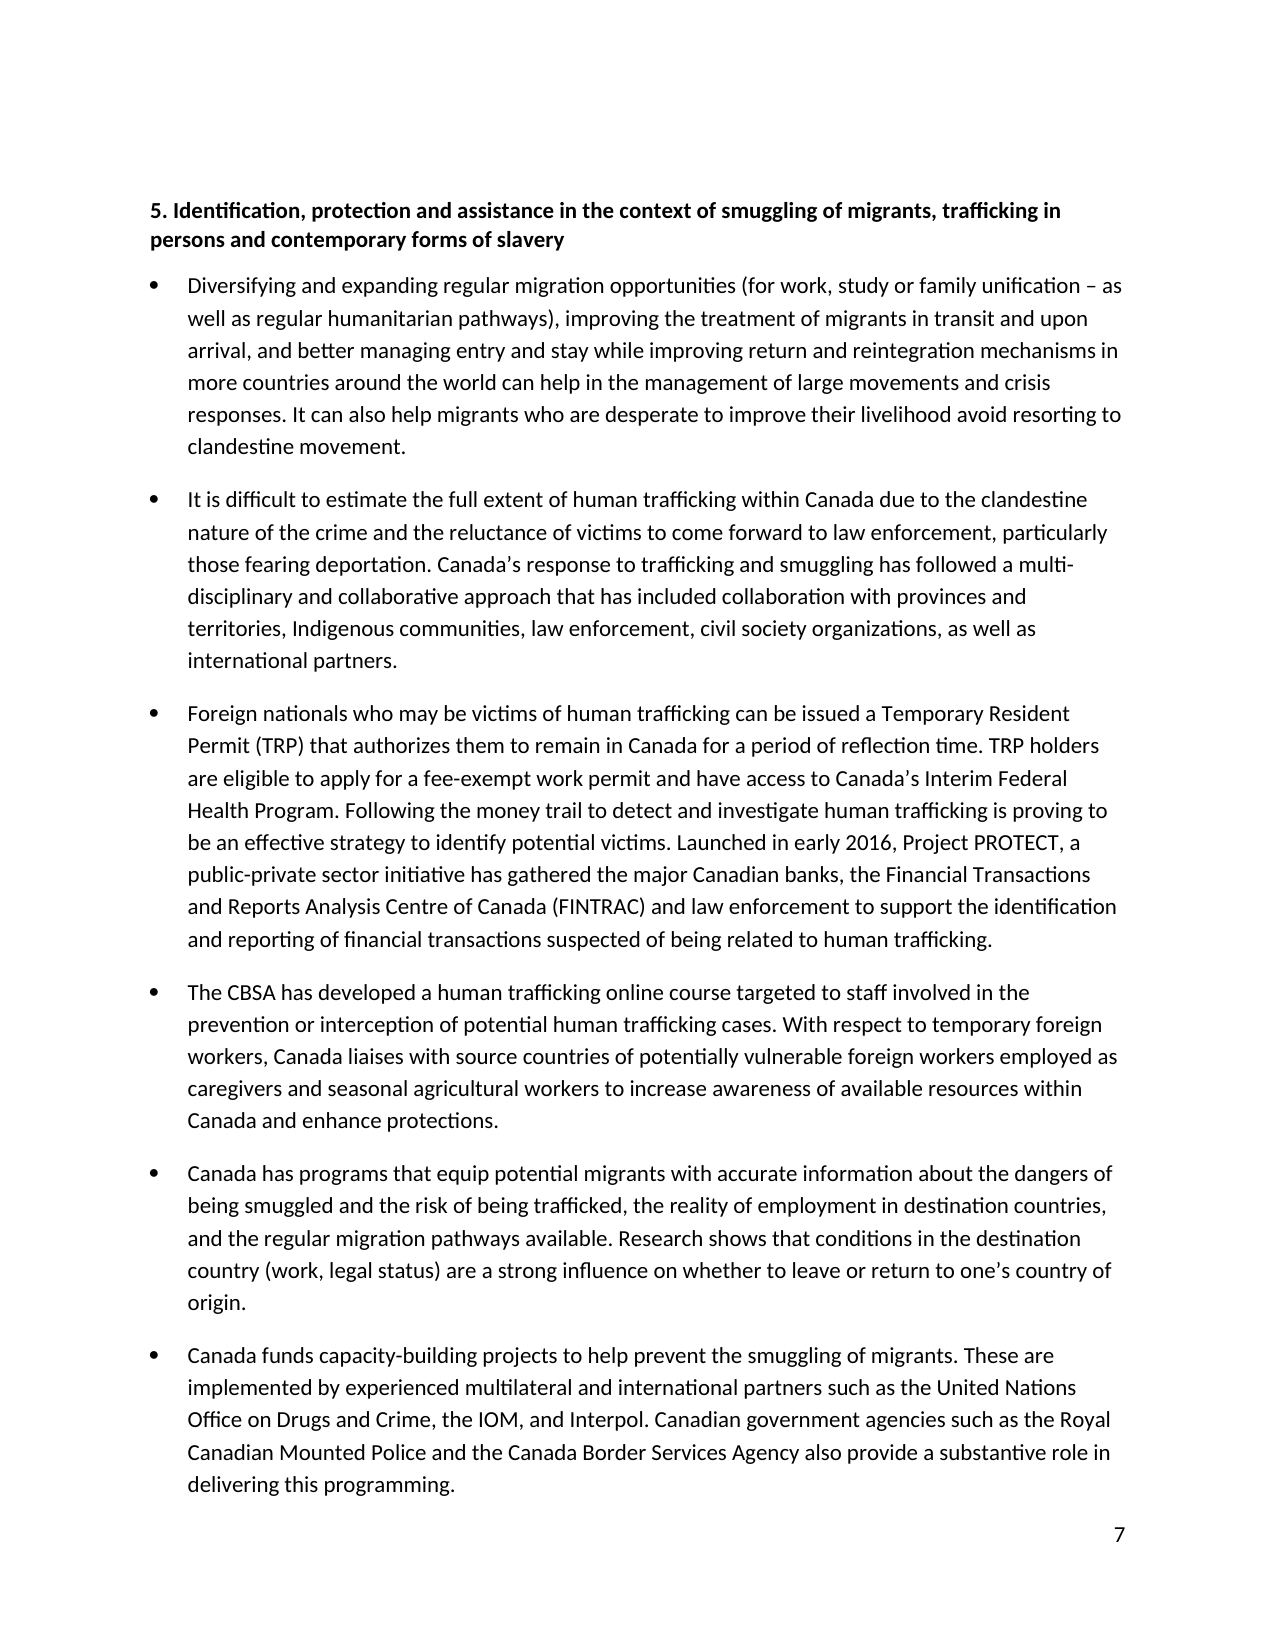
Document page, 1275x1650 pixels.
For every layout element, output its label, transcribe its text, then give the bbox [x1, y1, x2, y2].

list Canada funds capacity-building projects to help prevent the smuggling of migrants. These are implemented by experienced multilateral and international partners such as the United Nations Office on Drugs and Crime, the IOM, and Interpol. Canadian government agencies such as the Royal Canadian Mounted Police and the Canada Border Services Agency also provide a substantive role in delivering this programming. [150, 1341, 1125, 1498]
text 5. Identification, protection and assistance in the context of smuggling of migrants, trafficking in persons and contemporary forms of slavery [150, 196, 1125, 253]
list It is difficult to estimate the full extent of human trafficking within Canada due to the clandestine nature of the crime and the reluctance of victims to come forward to law enforcement, particularly those fearing deportation. Canada’s response to trafficking and smuggling has followed a multi-disciplinary and collaborative approach that has included collaboration with provinces and territories, Indigenous communities, law enforcement, civil society organizations, as well as international partners. [150, 485, 1125, 674]
list Diversifying and expanding regular migration opportunities (for work, study or family unification – as well as regular humanitarian pathways), improving the treatment of migrants in transit and upon arrival, and better managing entry and stay while improving return and reintegration mechanisms in more countries around the world can help in the management of large movements and crisis responses. It can also help migrants who are desperate to improve their livelihood avoid resorting to clandestine movement. [150, 271, 1125, 460]
list Foreign nationals who may be victims of human trafficking can be issued a Temporary Resident Permit (TRP) that authorizes them to remain in Canada for a period of reflection time. TRP holders are eligible to apply for a fee-exempt work permit and have access to Canada’s Interim Federal Health Program. Following the money trail to detect and investigate human trafficking is proving to be an effective strategy to identify potential victims. Launched in early 2016, Project PROTECT, a public-private sector initiative has gathered the major Canadian banks, the Financial Transactions and Reports Analysis Centre of Canada (FINTRAC) and law enforcement to support the identification and reporting of financial transactions suspected of being related to human trafficking. [150, 699, 1125, 953]
list Canada has programs that equip potential migrants with accurate information about the dangers of being smuggled and the risk of being trafficked, the reality of employment in destination countries, and the regular migration pathways available. Research shows that conditions in the destination country (work, legal status) are a strong influence on whether to leave or return to one’s country of origin. [150, 1159, 1125, 1316]
list The CBSA has developed a human trafficking online course targeted to staff involved in the prevention or interception of potential human trafficking cases. With respect to temporary foreign workers, Canada liaises with source countries of potentially vulnerable foreign workers employed as caregivers and seasonal agricultural workers to increase awareness of available resources within Canada and enhance protections. [150, 978, 1125, 1134]
